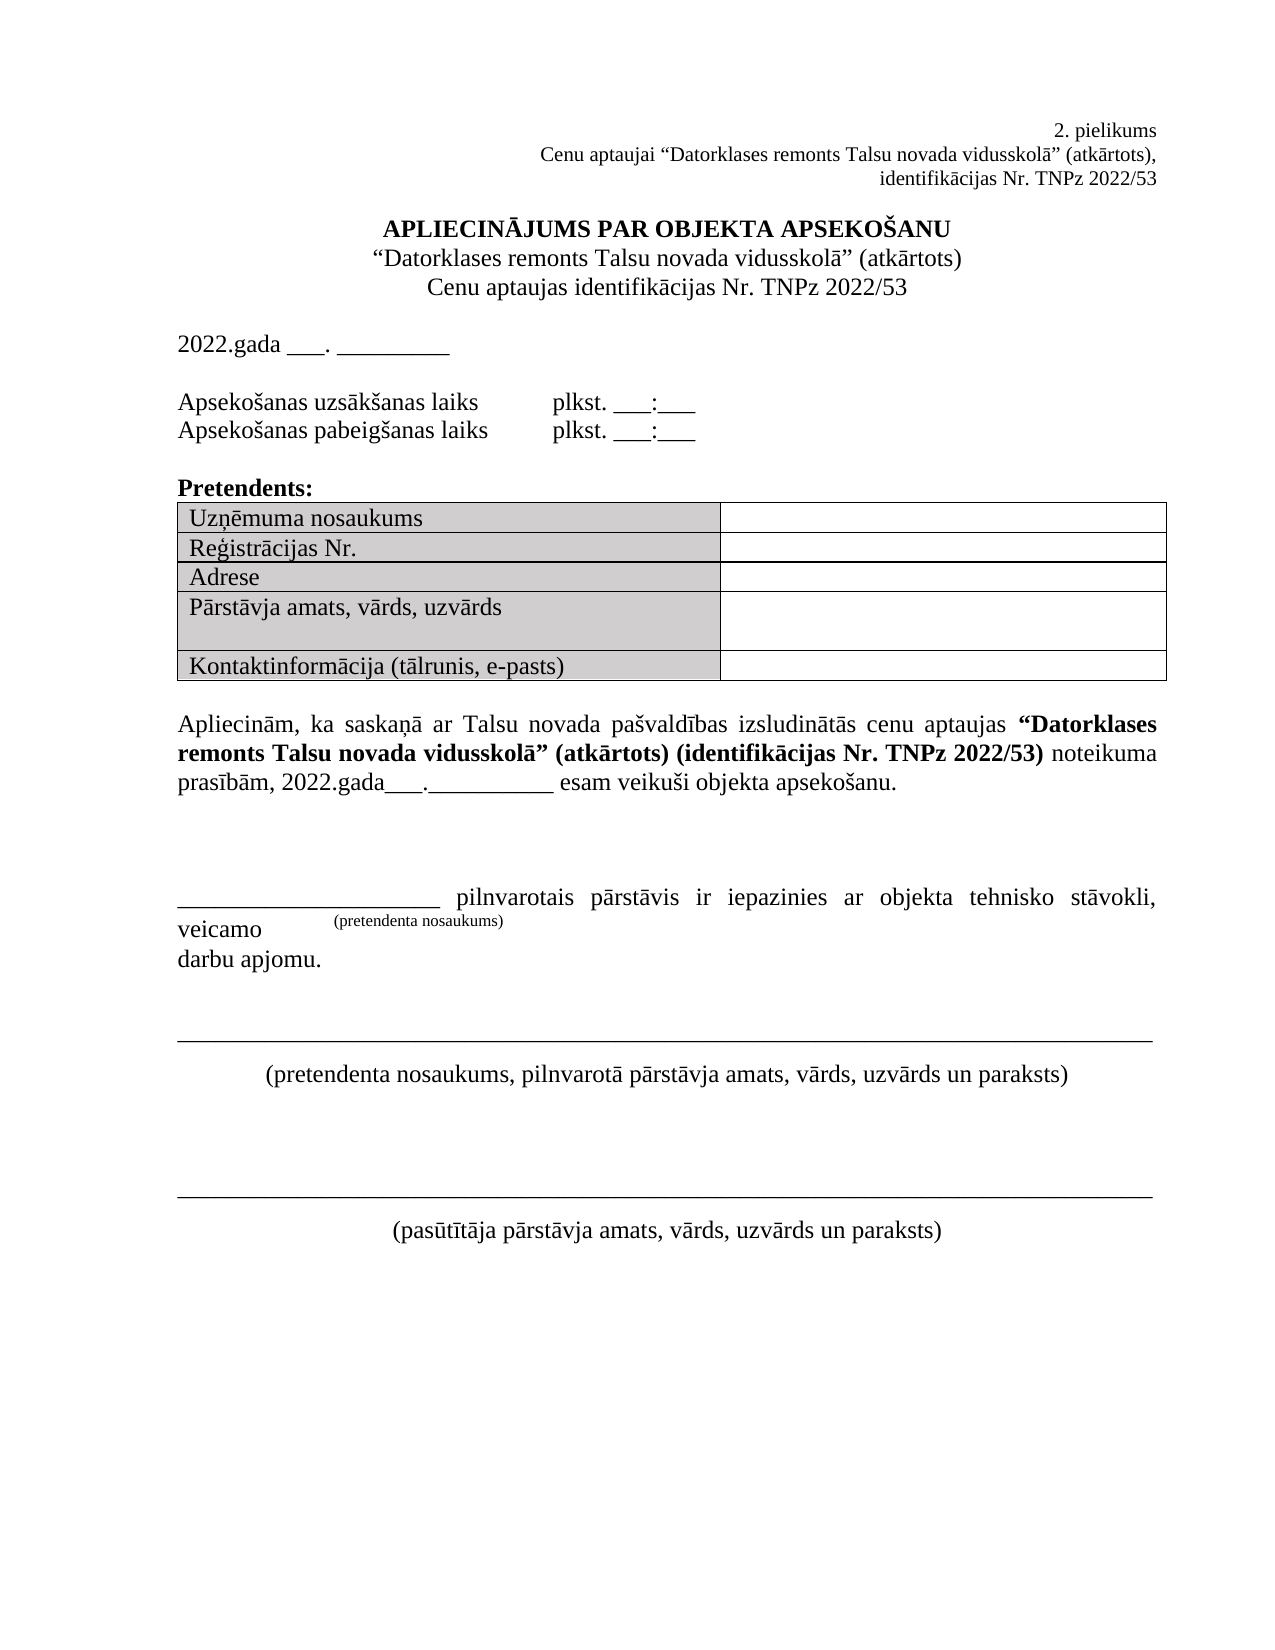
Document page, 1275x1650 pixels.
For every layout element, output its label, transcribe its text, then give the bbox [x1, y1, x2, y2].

text 2. pielikums [177, 118, 1157, 142]
table_cell [721, 533, 1166, 561]
text identifikācijas Nr. TNPz 2022/53 [177, 166, 1157, 190]
text (pasūtītāja pārstāvja amats, vārds, uzvārds un paraksts) [177, 1215, 1157, 1244]
text _____________________ pilnvarotais pārstāvis ir iepazinies ar objekta tehnisko stāvokli, veicamo (pretendenta nosaukums) [177, 882, 1157, 944]
text “Datorklases remonts Talsu novada vidusskolā” (atkārtots) [177, 243, 1157, 272]
table_cell Reģistrācijas Nr. [178, 533, 720, 561]
text darbu apjomu. [177, 944, 1157, 973]
text Apsekošanas uzsākšanas laiks plkst. ___:___ [177, 387, 1157, 416]
table_cell [721, 563, 1166, 591]
text Pretendents: [177, 473, 1157, 502]
text 2022.gada ___. _________ [177, 329, 1157, 358]
text Cenu aptaujai “Datorklases remonts Talsu novada vidusskolā” (atkārtots), [177, 142, 1157, 166]
text (pretendenta nosaukums, pilnvarotā pārstāvja amats, vārds, uzvārds un paraksts) [177, 1059, 1157, 1088]
table_cell Adrese [178, 563, 720, 591]
table_header [721, 503, 1166, 532]
text ______________________________________________________________________________ [177, 1016, 1157, 1045]
table_cell [721, 651, 1166, 679]
text Cenu aptaujas identifikācijas Nr. TNPz 2022/53 [177, 272, 1157, 301]
table_cell Kontaktinformācija (tālrunis, e-pasts) [178, 651, 720, 679]
table_cell [721, 592, 1166, 650]
text Apsekošanas pabeigšanas laiks plkst. ___:___ [177, 416, 1157, 444]
text ______________________________________________________________________________ [177, 1172, 1157, 1201]
text Apliecinām, ka saskaņā ar Talsu novada pašvaldības izsludinātās cenu aptaujas “Datorklases remonts Talsu novada vidusskolā” (atkārtots) (identifikācijas Nr. TNPz 2022/53) noteikuma prasībām, 2022.gada___.__________ esam veikuši objekta apsekošanu. [177, 709, 1157, 796]
text APLIECINĀJUMS PAR OBJEKTA APSEKOŠANU [177, 214, 1157, 243]
table_cell Pārstāvja amats, vārds, uzvārds [178, 592, 720, 650]
table_header Uzņēmuma nosaukums [178, 503, 720, 532]
